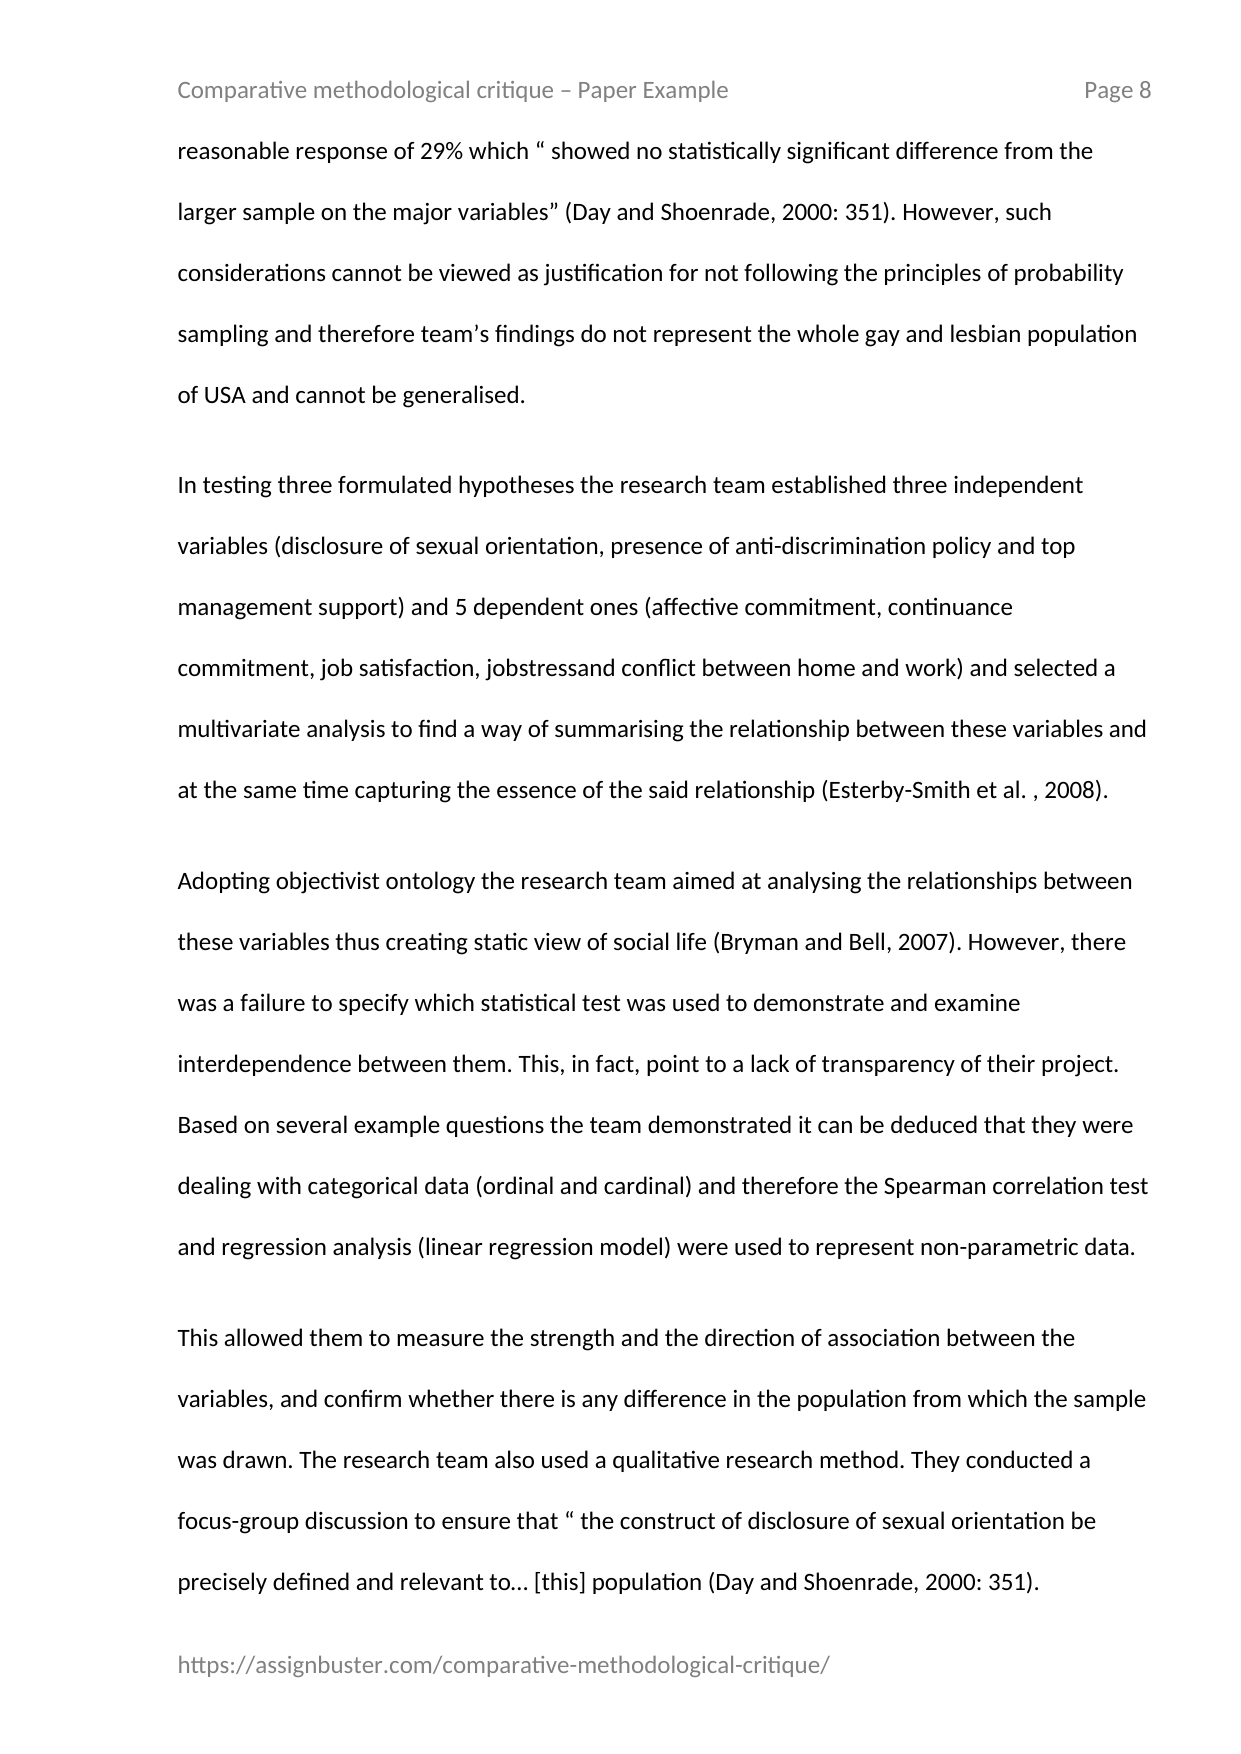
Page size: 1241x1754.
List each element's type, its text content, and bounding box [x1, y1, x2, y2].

text This allowed them to measure the strength and the direction of association between the variables, and confirm whether there is any difference in the population from which the sample was drawn. The research team also used a qualitative research method. They conducted a focus-group discussion to ensure that “ the construct of disclosure of sexual orientation be precisely defined and relevant to… [this] population (Day and Shoenrade, 2000: 351). [177, 1322, 1152, 1597]
text Adopting objectivist ontology the research team aimed at analysing the relationships between these variables thus creating static view of social life (Bryman and Bell, 2007). However, there was a failure to specify which statistical test was used to demonstrate and examine interdependence between them. This, in fact, point to a lack of transparency of their project. Based on several example questions the team demonstrated it can be deduced that they were dealing with categorical data (ordinal and cardinal) and therefore the Spearman correlation test and regression analysis (linear regression model) were used to represent non-parametric data. [177, 865, 1152, 1262]
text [177, 135, 1152, 409]
text In testing three formulated hypotheses the research team established three independent variables (disclosure of sexual orientation, presence of anti-discrimination policy and top management support) and 5 dependent ones (affective commitment, continuance commitment, job satisfaction, jobstressand conflict between home and work) and selected a multivariate analysis to find a way of summarising the relationship between these variables and at the same time capturing the essence of the said relationship (Esterby-Smith et al. , 2008). [177, 469, 1152, 805]
